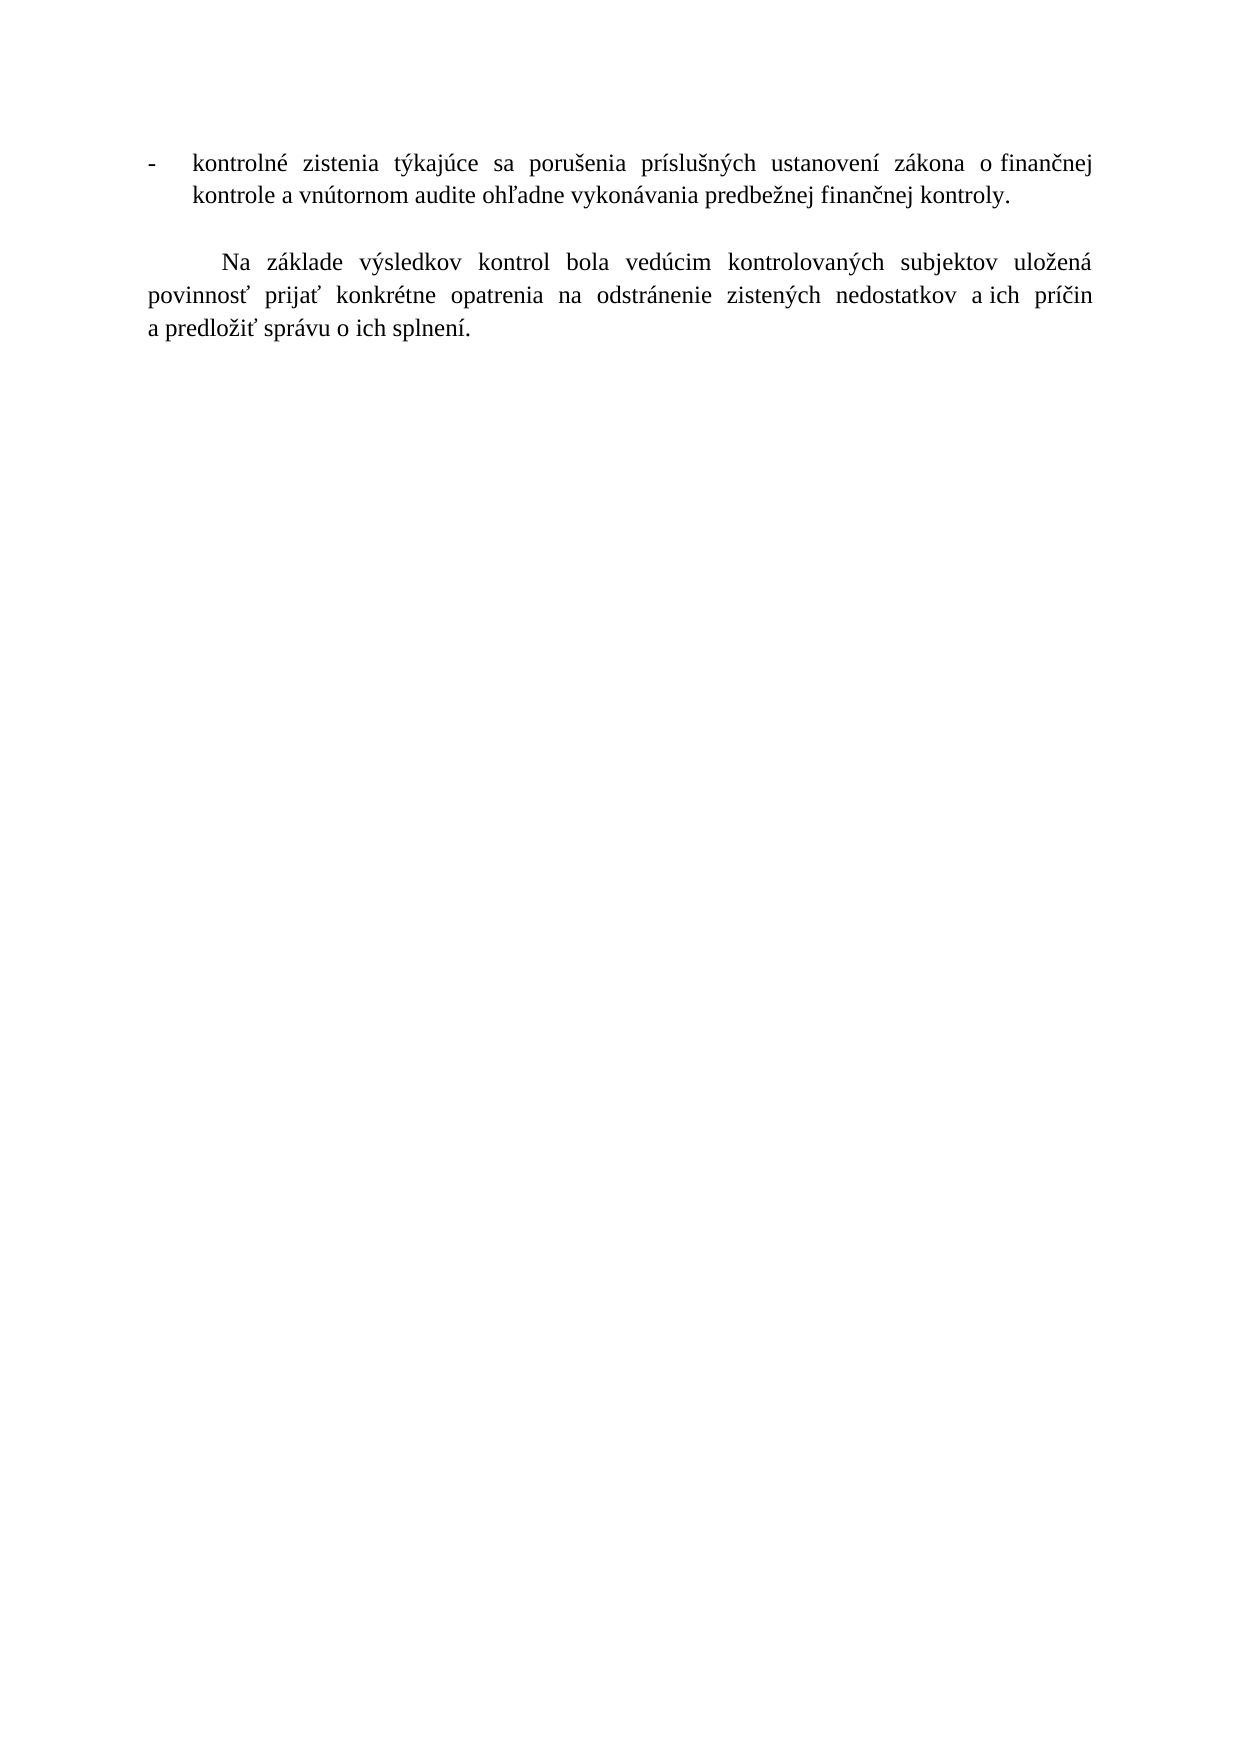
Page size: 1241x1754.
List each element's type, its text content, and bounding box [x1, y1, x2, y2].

text Na základe výsledkov kontrol bola vedúcim kontrolovaných subjektov uložená povinnosť prijať konkrétne opatrenia na odstránenie zistených nedostatkov a ich príčin a predložiť správu o ich splnení. [148, 247, 1093, 341]
list kontrolné zistenia týkajúce sa porušenia príslušných ustanovení zákona o finančnej kontrole a vnútornom audite ohľadne vykonávania predbežnej finančnej kontroly. [148, 148, 1093, 209]
